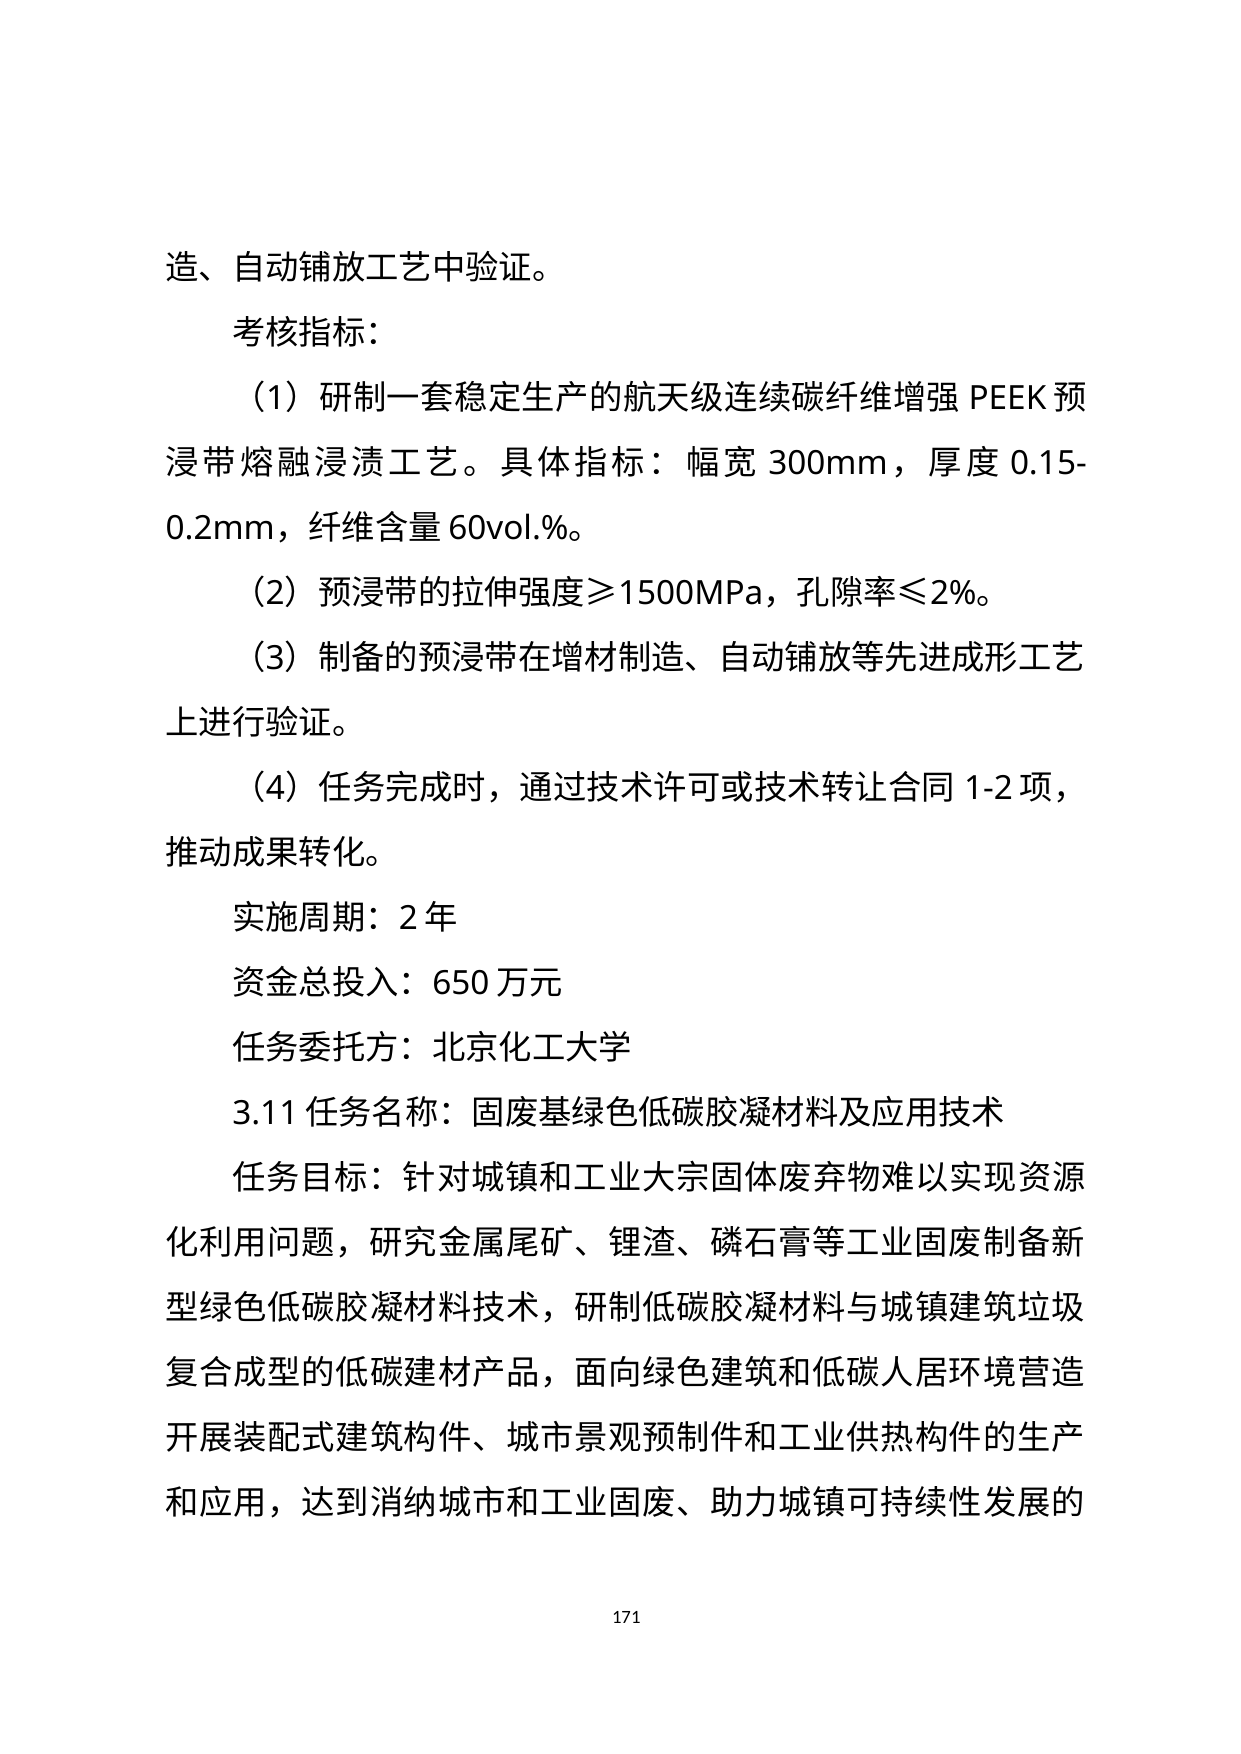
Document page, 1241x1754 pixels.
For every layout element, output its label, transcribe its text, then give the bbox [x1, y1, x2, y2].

text 考核指标： [165, 298, 1087, 363]
text 实施周期：2年 [165, 883, 1087, 948]
text 3.11任务名称：固废基绿色低碳胶凝材料及应用技术 [165, 1078, 1087, 1143]
text （4）任务完成时，通过技术许可或技术转让合同1-2项，推动成果转化。 [165, 753, 1087, 883]
subtitle 任务委托方：北京化工大学 [165, 1013, 1087, 1078]
text （1）研制一套稳定生产的航天级连续碳纤维增强PEEK预浸带熔融浸渍工艺。具体指标：幅宽300mm，厚度0.15-0.2mm，纤维含量60vol.%。 [165, 363, 1087, 558]
text （3）制备的预浸带在增材制造、自动铺放等先进成形工艺上进行验证。 [165, 623, 1087, 753]
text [165, 233, 1087, 298]
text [165, 1143, 1087, 1533]
text （2）预浸带的拉伸强度≥1500MPa，孔隙率≤2%。 [165, 558, 1087, 623]
text 资金总投入：650万元 [165, 948, 1087, 1013]
